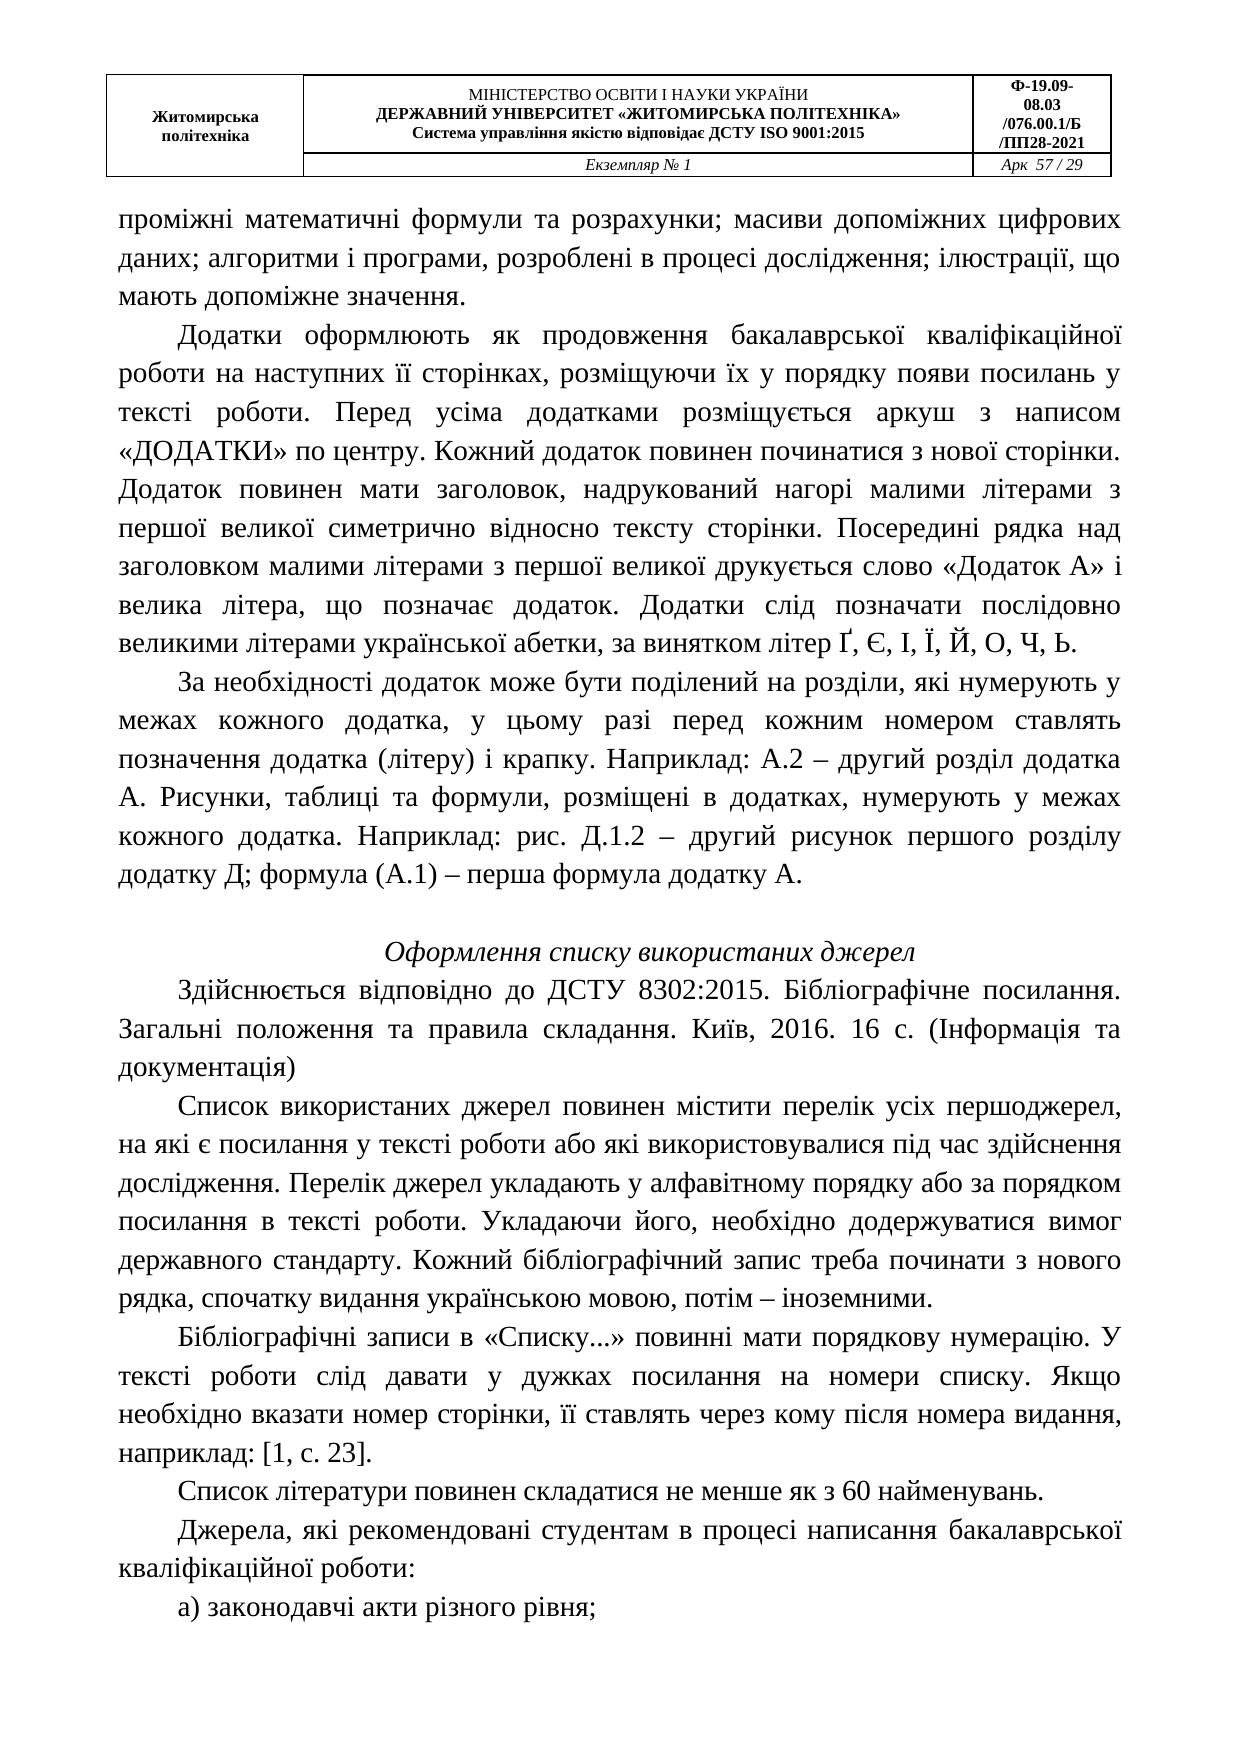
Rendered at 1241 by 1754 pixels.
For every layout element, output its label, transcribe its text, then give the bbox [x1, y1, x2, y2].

text Список використаних джерел повинен містити перелік усіх першоджерел, на які є посилання у тексті роботи або які використовувалися під час здійснення дослідження. Перелік джерел укладають у алфавітному порядку або за порядком посилання в тексті роботи. Укладаючи його, необхідно додержуватися вимог державного стандарту. Кожний бібліографічний запис треба починати з нового рядка, спочатку видання українською мовою, потім – іноземними. [118, 1088, 1122, 1314]
text Бібліографічні записи в «Списку...» повинні мати порядкову нумерацію. У тексті роботи слід давати у дужках посилання на номери списку. Якщо необхідно вказати номер сторінки, її ставлять через кому після номера видання, наприклад: [1, с. 23]. [118, 1319, 1122, 1468]
text Здійснюється відповідно до ДСТУ 8302:2015. Бібліографічне посилання. Загальні положення та правила складання. Київ, 2016. 16 с. (Інформація та документація) [118, 972, 1122, 1083]
text Додатки оформлюють як продовження бакалаврської кваліфікаційної роботи на наступних її сторінках, розміщуючи їх у порядку появи посилань у тексті роботи. Перед усіма додатками розміщується аркуш з написом «ДОДАТКИ» по центру. Кожний додаток повинен починатися з нової сторінки. Додаток повинен мати заголовок, надрукований нагорі малими літерами з першої великої симетрично відносно тексту сторінки. Посередині рядка над заголовком малими літерами з першої великої друкується слово «Додаток А» і велика літера, що позначає додаток. Додатки слід позначати послідовно великими літерами української абетки, за винятком літер Ґ, Є, І, Ї, Й, О, Ч, Ь. [118, 317, 1122, 659]
text Джерела, які рекомендовані студентам в процесі написання бакалаврської кваліфікаційної роботи: [118, 1512, 1122, 1584]
text а) законодавчі акти різного рівня; [118, 1589, 1122, 1622]
text За необхідності додаток може бути поділений на розділи, які нумерують у межах кожного додатка, у цьому разі перед кожним номером ставлять позначення додатка (літеру) і крапку. Наприклад: А.2 – другий розділ додатка А. Рисунки, таблиці та формули, розміщені в додатках, нумерують у межах кожного додатка. Наприклад: рис. Д.1.2 – другий рисунок першого розділу додатку Д; формула (А.1) – перша формула додатку А. [118, 664, 1122, 890]
text Оформлення списку використаних джерел [118, 934, 1122, 967]
text Список літератури повинен складатися не менше як з 60 найменувань. [118, 1473, 1122, 1507]
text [118, 201, 1122, 312]
